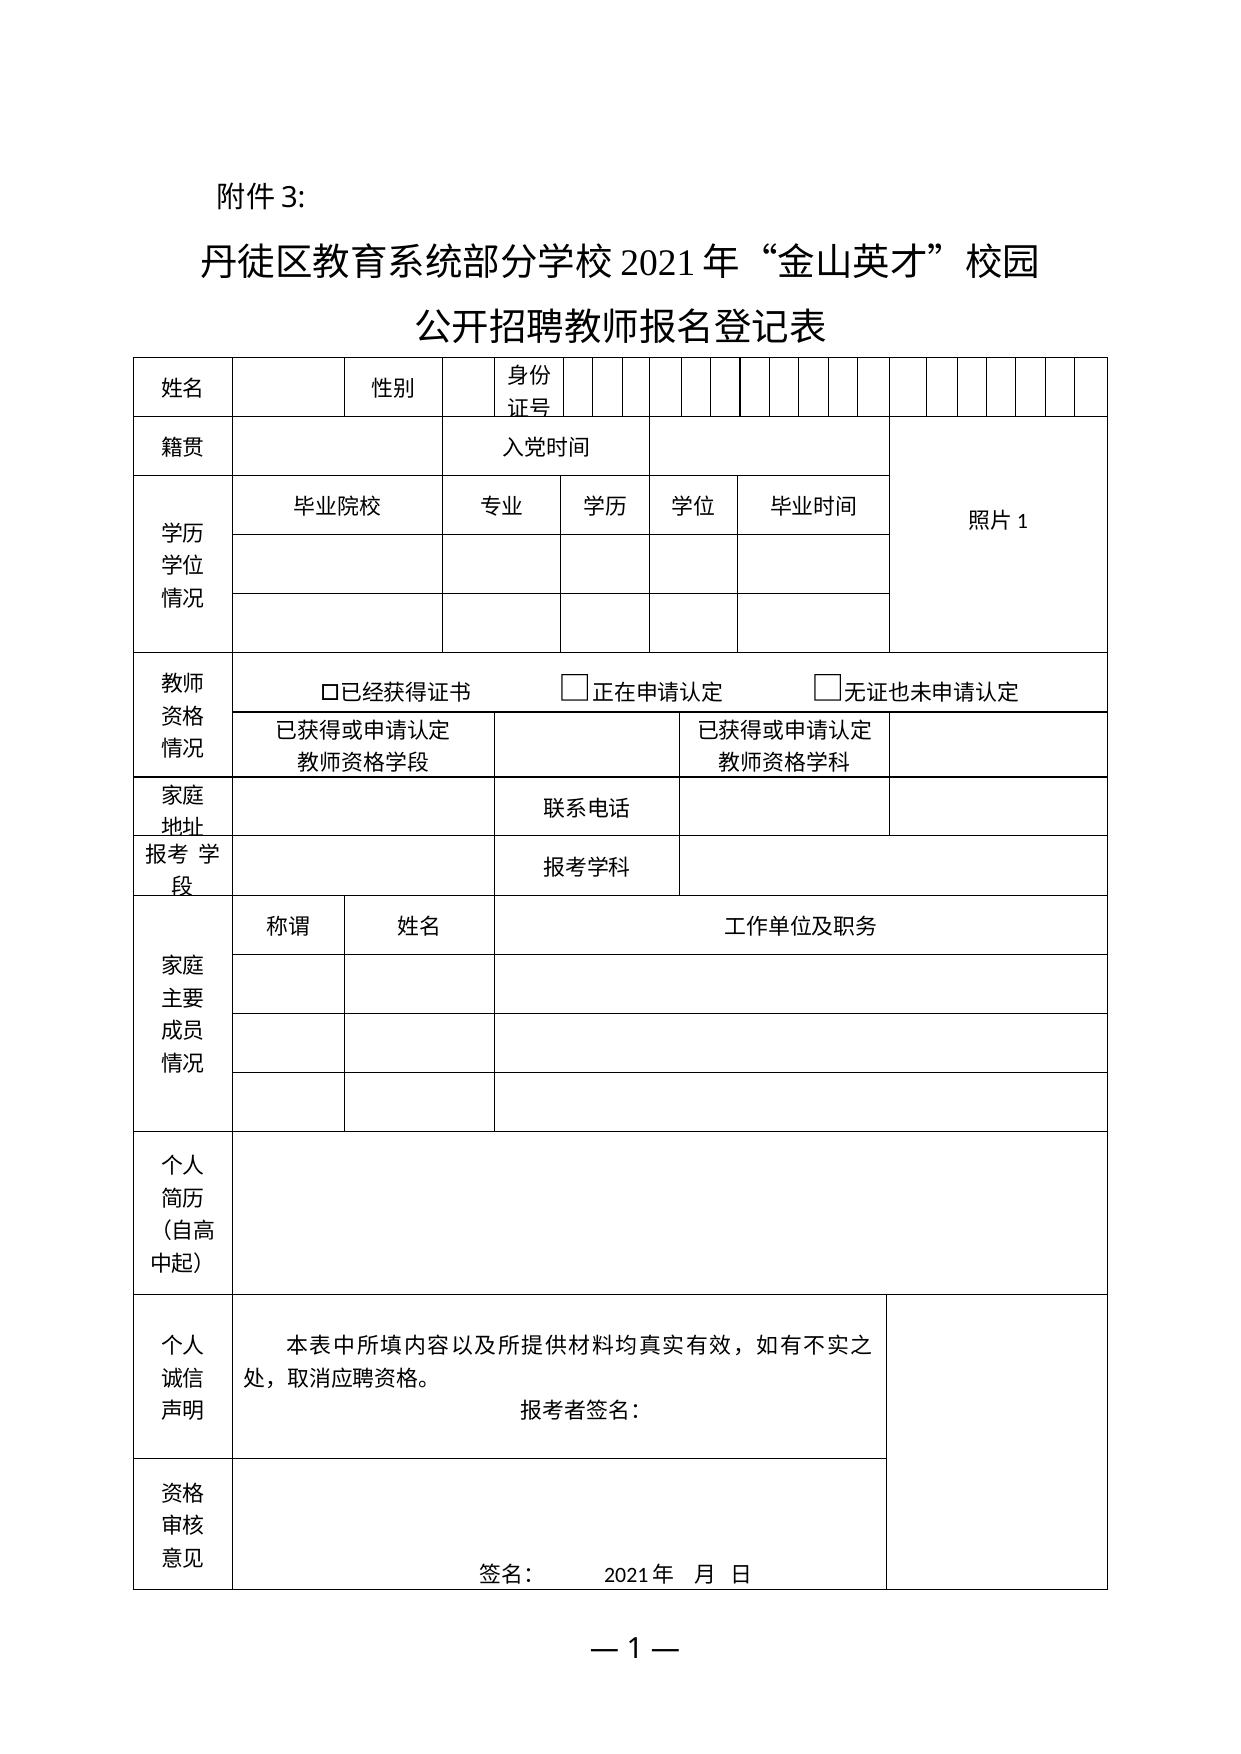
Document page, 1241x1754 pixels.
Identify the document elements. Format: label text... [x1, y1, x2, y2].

table_cell [495, 713, 679, 776]
table_header [564, 358, 592, 416]
table_header [858, 358, 889, 416]
table_cell 家庭 地址 [134, 778, 232, 835]
table_cell 已获得或申请认定 教师资格学科 [680, 713, 889, 776]
table_cell [650, 417, 889, 475]
table_header [593, 358, 622, 416]
table_cell 学历 [561, 476, 649, 534]
table_cell 学位 [650, 476, 737, 534]
table_cell 毕业院校 [233, 476, 442, 534]
table_cell [443, 594, 560, 652]
table_cell [561, 535, 649, 593]
table_header [711, 358, 739, 416]
table_cell 学历 学位 情况 [134, 476, 232, 652]
table_cell [680, 778, 889, 835]
table_cell 照片1 [890, 417, 1107, 652]
table_header [890, 358, 926, 416]
table_cell [345, 1014, 494, 1072]
table_header [682, 358, 710, 416]
table_cell [233, 594, 442, 652]
table_header 性别 [345, 358, 442, 416]
table_cell [680, 836, 1107, 894]
table_cell 报考 学段 [134, 836, 232, 894]
table_cell [233, 1014, 344, 1072]
table_cell 毕业时间 [738, 476, 889, 534]
table_cell [233, 1132, 1107, 1294]
table_cell [495, 955, 1107, 1013]
table_cell 称谓 [233, 896, 344, 953]
table_cell 签名： 2021年 月 日 [233, 1459, 886, 1589]
table_cell 个人 简历 （自高 中起） [134, 1132, 232, 1294]
text 附件3: [187, 162, 1053, 227]
table_cell [650, 594, 737, 652]
table_header 姓名 [134, 358, 232, 416]
table_header [799, 358, 828, 416]
table_header [1016, 358, 1045, 416]
table_cell [345, 955, 494, 1013]
table_cell [738, 535, 889, 593]
table_cell [233, 836, 494, 894]
table_cell 籍贯 [134, 417, 232, 475]
table_cell [233, 778, 494, 835]
table_header [958, 358, 986, 416]
table_cell 个人 诚信 声明 [134, 1295, 232, 1458]
table_cell [887, 1295, 1107, 1589]
table_header [233, 358, 344, 416]
table_cell [345, 1073, 494, 1131]
table_cell [495, 1073, 1107, 1131]
table_cell [233, 535, 442, 593]
table_cell 资格 审核 意见 [134, 1459, 232, 1589]
table_cell [233, 1073, 344, 1131]
table_header [829, 358, 857, 416]
table_cell 工作单位及职务 [495, 896, 1107, 953]
table_header [1046, 358, 1074, 416]
text 丹徒区教育系统部分学校2021年“金山英才”校园公开招聘教师报名登记表 [187, 227, 1053, 357]
table_header [623, 358, 649, 416]
table_cell 姓名 [345, 896, 494, 953]
table_cell 报考学科 [495, 836, 679, 894]
table_cell [443, 535, 560, 593]
table_cell [233, 417, 442, 475]
table_header [741, 358, 769, 416]
table_cell 家庭 主要 成员 情况 [134, 896, 232, 1131]
table_header [650, 358, 681, 416]
table_header 身份证号 [495, 358, 563, 416]
table_cell [738, 594, 889, 652]
table_cell [233, 955, 344, 1013]
table_header [443, 358, 494, 416]
table_cell 专业 [443, 476, 560, 534]
table_header [927, 358, 957, 416]
table_cell 教师 资格 情况 [134, 653, 232, 776]
table_cell [495, 1014, 1107, 1072]
table_cell [890, 778, 1107, 835]
table_cell [890, 713, 1107, 776]
table_header [987, 358, 1015, 416]
table_header [770, 358, 798, 416]
table_cell [561, 594, 649, 652]
table_cell 入党时间 [443, 417, 649, 475]
table_cell □已经获得证书 □正在申请认定 □无证也未申请认定 [233, 653, 1107, 711]
table_cell 已获得或申请认定 教师资格学段 [233, 713, 494, 776]
table_header [1075, 358, 1107, 416]
table_cell 本表中所填内容以及所提供材料均真实有效，如有不实之处，取消应聘资格。 报考者签名： [233, 1295, 886, 1458]
table_cell 联系电话 [495, 778, 679, 835]
table_cell [650, 535, 737, 593]
